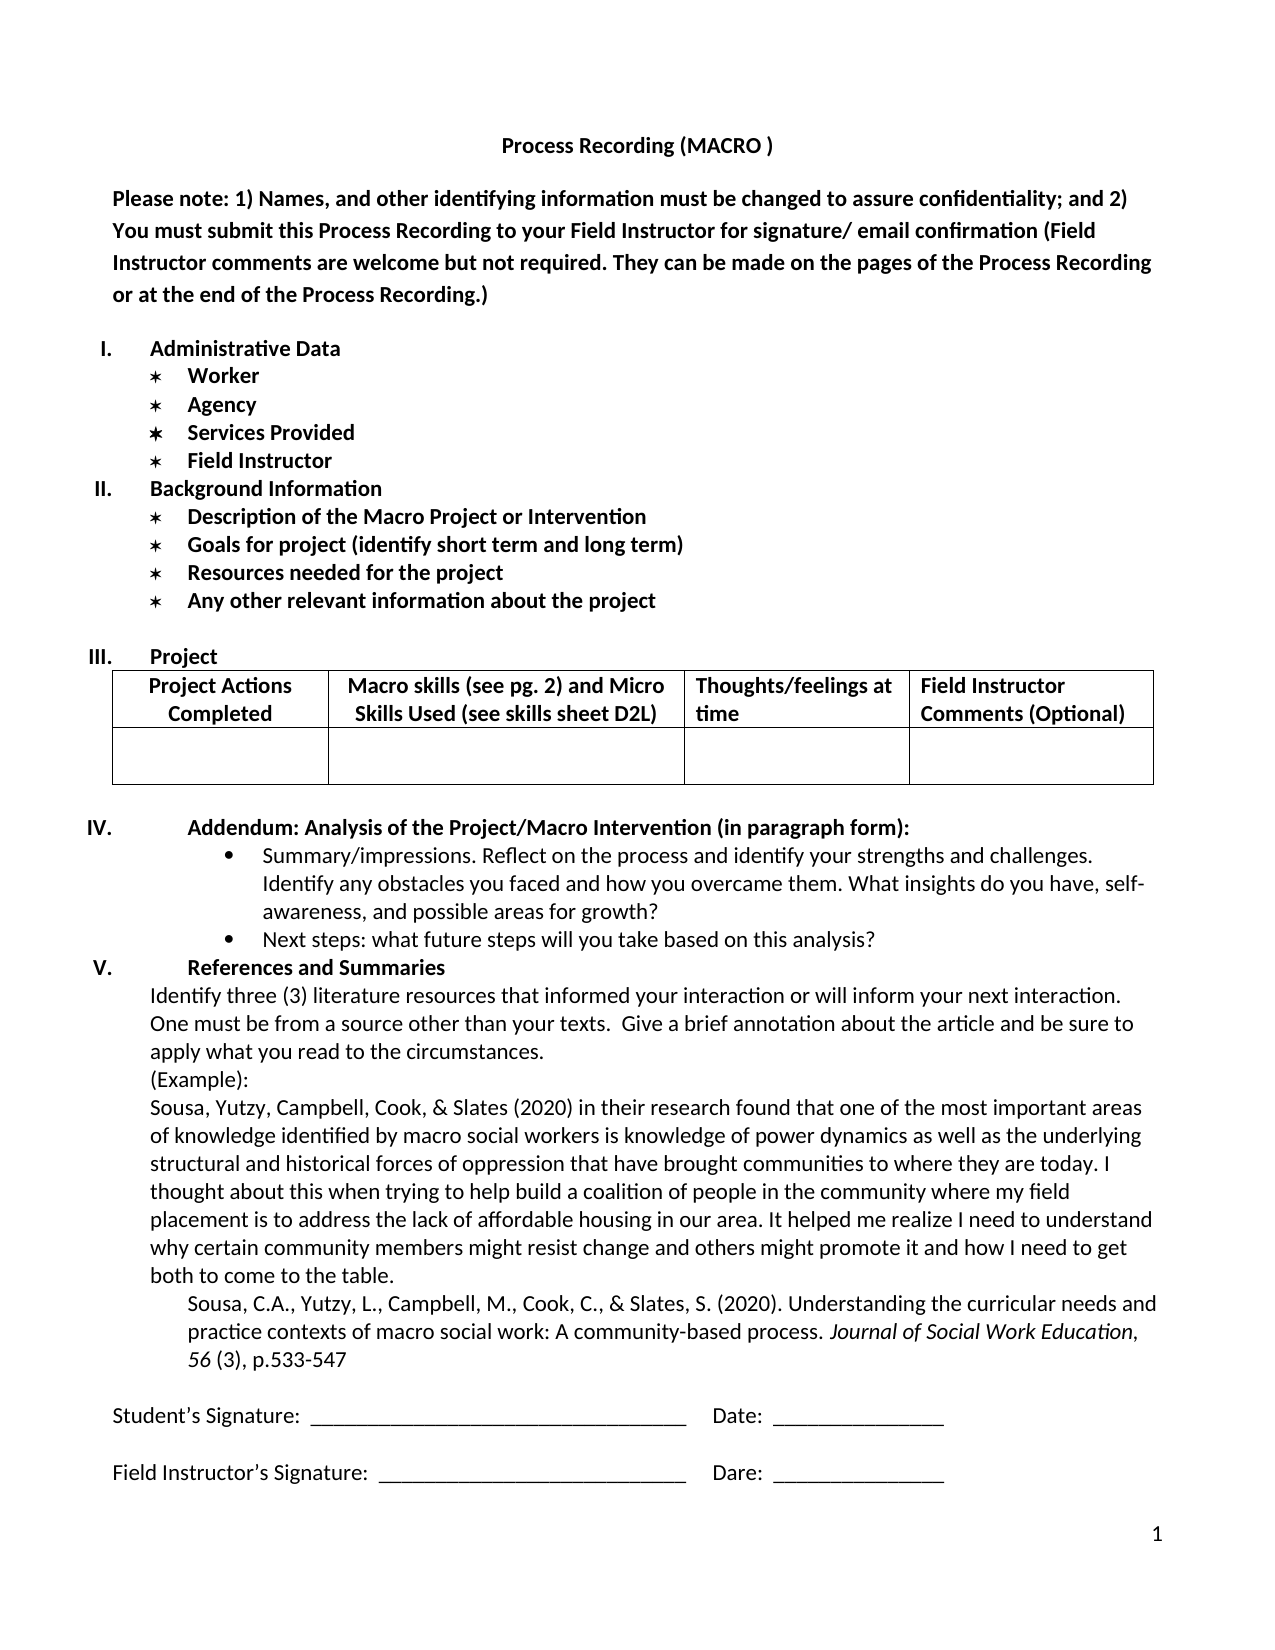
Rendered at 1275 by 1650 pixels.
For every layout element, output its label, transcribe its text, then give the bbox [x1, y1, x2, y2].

list Background Information [112, 474, 1162, 502]
list Worker [150, 362, 1162, 390]
list Sousa, C.A., Yutzy, L., Campbell, M., Cook, C., & Slates, S. (2020). Understanding the curricular needs and practice contexts of macro social work: A community-based process. Journal of Social Work Education, 56 (3), p.533-547 [187, 1289, 1162, 1373]
table_cell [910, 728, 1153, 784]
list (Example): [150, 1065, 1162, 1093]
list Any other relevant information about the project [150, 586, 1162, 614]
list Field Instructor [150, 446, 1162, 474]
list Sousa, Yutzy, Campbell, Cook, & Slates (2020) in their research found that one of the most important areas of knowledge identified by macro social workers is knowledge of power dynamics as well as the underlying structural and historical forces of oppression that have brought communities to where they are today. I thought about this when trying to help build a coalition of people in the community where my field placement is to address the lack of affordable housing in our area. It helped me realize I need to understand why certain community members might resist change and others might promote it and how I need to get both to come to the table. [150, 1093, 1162, 1289]
table_header Project Actions Completed [113, 671, 328, 727]
table_cell [329, 728, 684, 784]
list Services Provided [150, 418, 1162, 446]
text Student’s Signature: _________________________________ Date: _______________ [112, 1402, 1162, 1429]
list Description of the Macro Project or Intervention [150, 502, 1162, 530]
list Next steps: what future steps will you take based on this analysis? [225, 925, 1162, 953]
list Goals for project (identify short term and long term) [150, 530, 1162, 558]
table_header Field Instructor Comments (Optional) [910, 671, 1153, 727]
list Resources needed for the project [150, 558, 1162, 586]
text Field Instructor’s Signature: ___________________________ Dare: _______________ [112, 1458, 1162, 1486]
list Summary/impressions. Reflect on the process and identify your strengths and challenges. Identify any obstacles you faced and how you overcame them. What insights do you have, self-awareness, and possible areas for growth? [225, 841, 1162, 925]
text Process Recording (MACRO ) [112, 131, 1162, 159]
list Administrative Data [112, 334, 1162, 362]
list Project [112, 642, 1162, 670]
list Identify three (3) literature resources that informed your interaction or will inform your next interaction. One must be from a source other than your texts. Give a brief annotation about the article and be sure to apply what you read to the circumstances. [150, 981, 1162, 1065]
list References and Summaries [112, 953, 1162, 981]
table_cell [685, 728, 909, 784]
list Addendum: Analysis of the Project/Macro Intervention (in paragraph form): [112, 813, 1162, 841]
table_header Macro skills (see pg. 2) and Micro Skills Used (see skills sheet D2L) [329, 671, 684, 727]
text Please note: 1) Names, and other identifying information must be changed to assure confidentiality; and 2) You must submit this Process Recording to your Field Instructor for signature/ email confirmation (Field Instructor comments are welcome but not required. They can be made on the pages of the Process Recording or at the end of the Process Recording.) [112, 184, 1162, 309]
list Agency [150, 390, 1162, 418]
table_header Thoughts/feelings at time [685, 671, 909, 727]
table_cell [113, 728, 328, 784]
